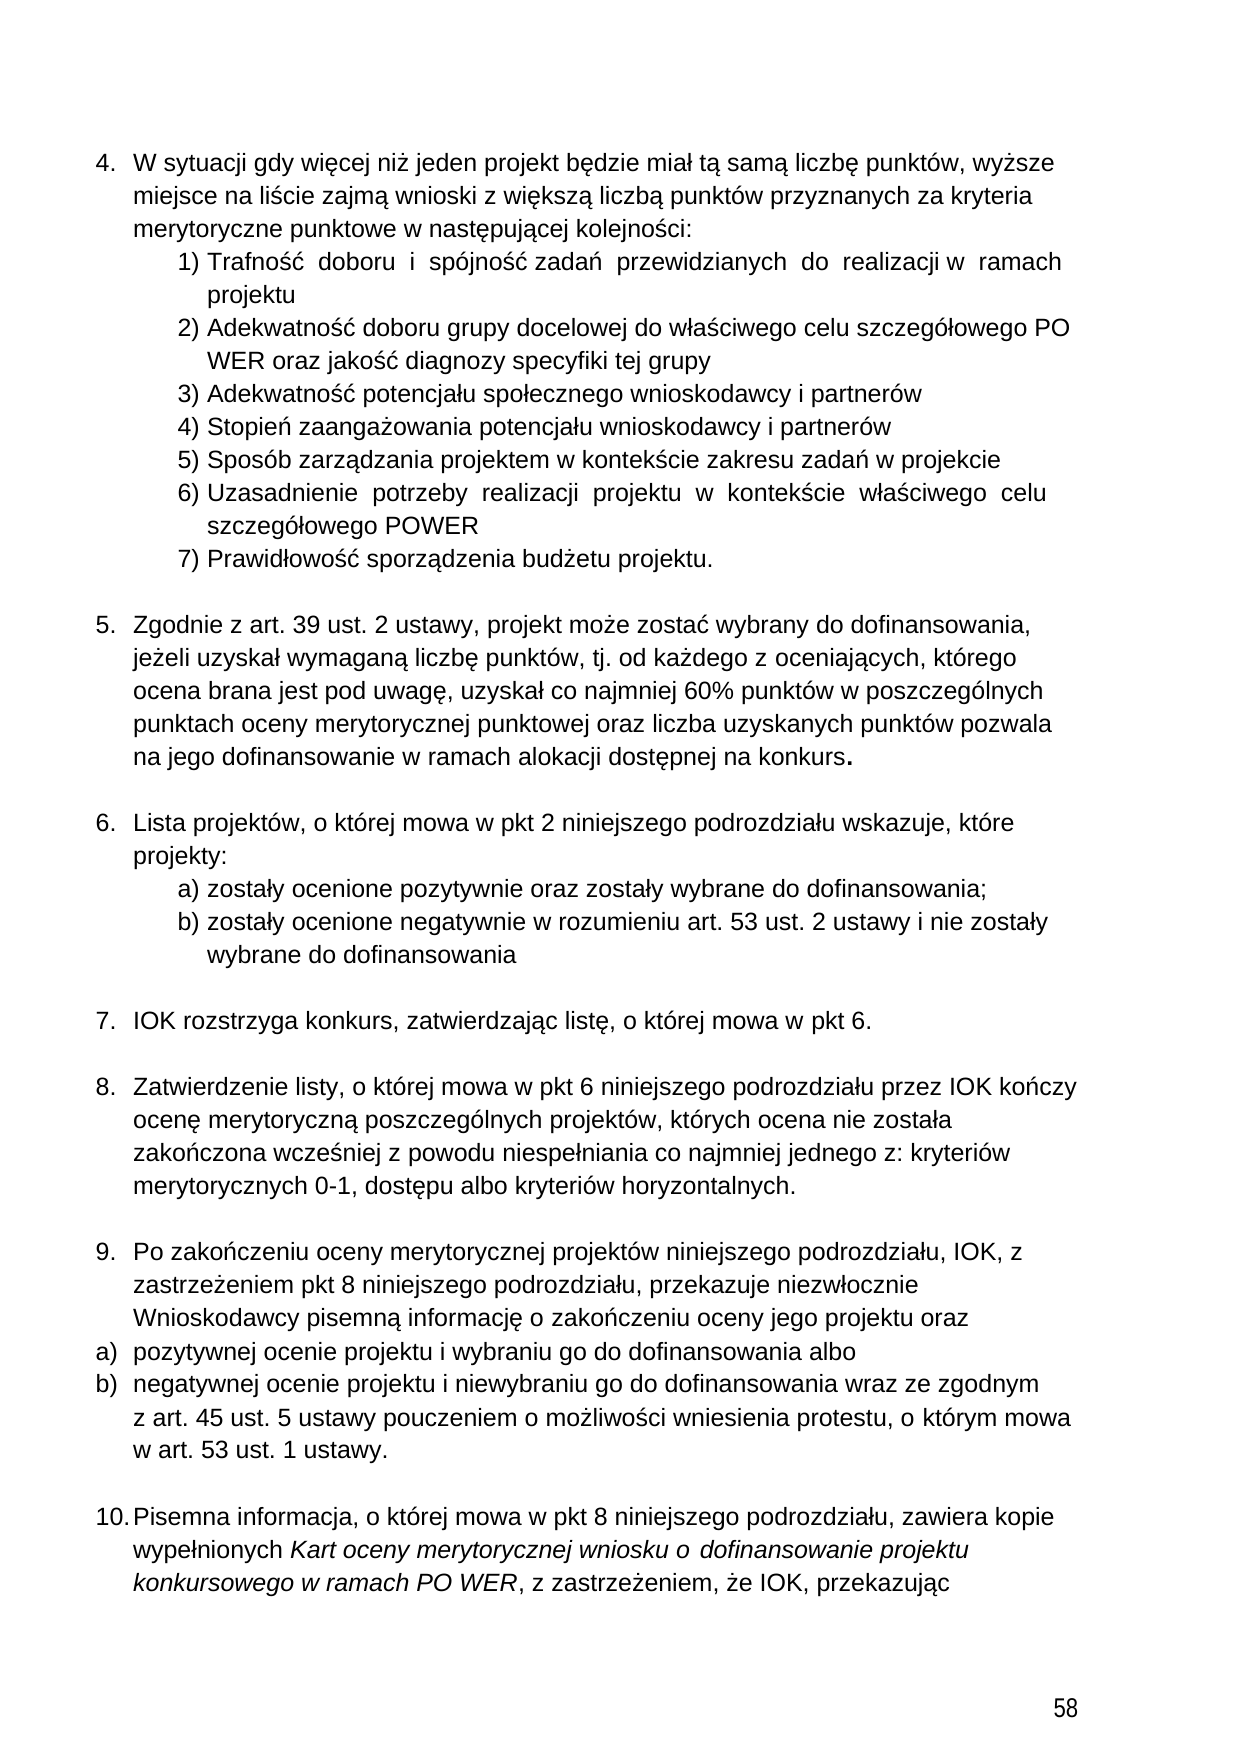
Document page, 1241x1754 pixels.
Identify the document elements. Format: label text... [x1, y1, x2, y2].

list W sytuacji gdy więcej niż jeden projekt będzie miał tą samą liczbę punktów, wyższe miejsce na liście zajmą wnioski z większą liczbą punktów przyznanych za kryteria merytoryczne punktowe w następującej kolejności: [95, 148, 1078, 242]
list Sposób zarządzania projektem w kontekście zakresu zadań w projekcie [177, 445, 1078, 474]
list Zgodnie z art. 39 ust. 2 ustawy, projekt może zostać wybrany do dofinansowania, jeżeli uzyskał wymaganą liczbę punktów, tj. od każdego z oceniających, którego ocena brana jest pod uwagę, uzyskał co najmniej 60% punktów w poszczególnych punktach oceny merytorycznej punktowej oraz liczba uzyskanych punktów pozwala na jego dofinansowanie w ramach alokacji dostępnej na konkurs. [95, 610, 1078, 771]
list Zatwierdzenie listy, o której mowa w pkt 6 niniejszego podrozdziału przez IOK kończy ocenę merytoryczną poszczególnych projektów, których ocena nie została zakończona wcześniej z powodu niespełniania co najmniej jednego z: kryteriów merytorycznych 0-1, dostępu albo kryteriów horyzontalnych. [95, 1072, 1078, 1200]
list Lista projektów, o której mowa w pkt 2 niniejszego podrozdziału wskazuje, które projekty: [95, 808, 1078, 870]
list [95, 1502, 1078, 1596]
list zostały ocenione pozytywnie oraz zostały wybrane do dofinansowania; [177, 874, 1078, 903]
list pozytywnej ocenie projektu i wybraniu go do dofinansowania albo [95, 1336, 1078, 1365]
list Stopień zaangażowania potencjału wnioskodawcy i partnerów [177, 412, 1078, 441]
list zostały ocenione negatywnie w rozumieniu art. 53 ust. 2 ustawy i nie zostały wybrane do dofinansowania [177, 907, 1078, 969]
list Uzasadnienie potrzeby realizacji projektu w kontekście właściwego celu szczegółowego POWER [177, 478, 1078, 540]
list negatywnej ocenie projektu i niewybraniu go do dofinansowania wraz ze zgodnym z art. 45 ust. 5 ustawy pouczeniem o możliwości wniesienia protestu, o którym mowa w art. 53 ust. 1 ustawy. [95, 1369, 1078, 1464]
list Po zakończeniu oceny merytorycznej projektów niniejszego podrozdziału, IOK, z zastrzeżeniem pkt 8 niniejszego podrozdziału, przekazuje niezwłocznie Wnioskodawcy pisemną informację o zakończeniu oceny jego projektu oraz [95, 1237, 1078, 1332]
list Adekwatność potencjału społecznego wnioskodawcy i partnerów [177, 379, 1078, 408]
list Trafność doboru i spójność zadań przewidzianych do realizacji w ramach projektu [177, 247, 1078, 308]
list IOK rozstrzyga konkurs, zatwierdzając listę, o której mowa w pkt 6. [95, 1006, 1078, 1035]
list Prawidłowość sporządzenia budżetu projektu. [177, 544, 1078, 573]
list Adekwatność doboru grupy docelowej do właściwego celu szczegółowego PO WER oraz jakość diagnozy specyfiki tej grupy [177, 313, 1078, 374]
